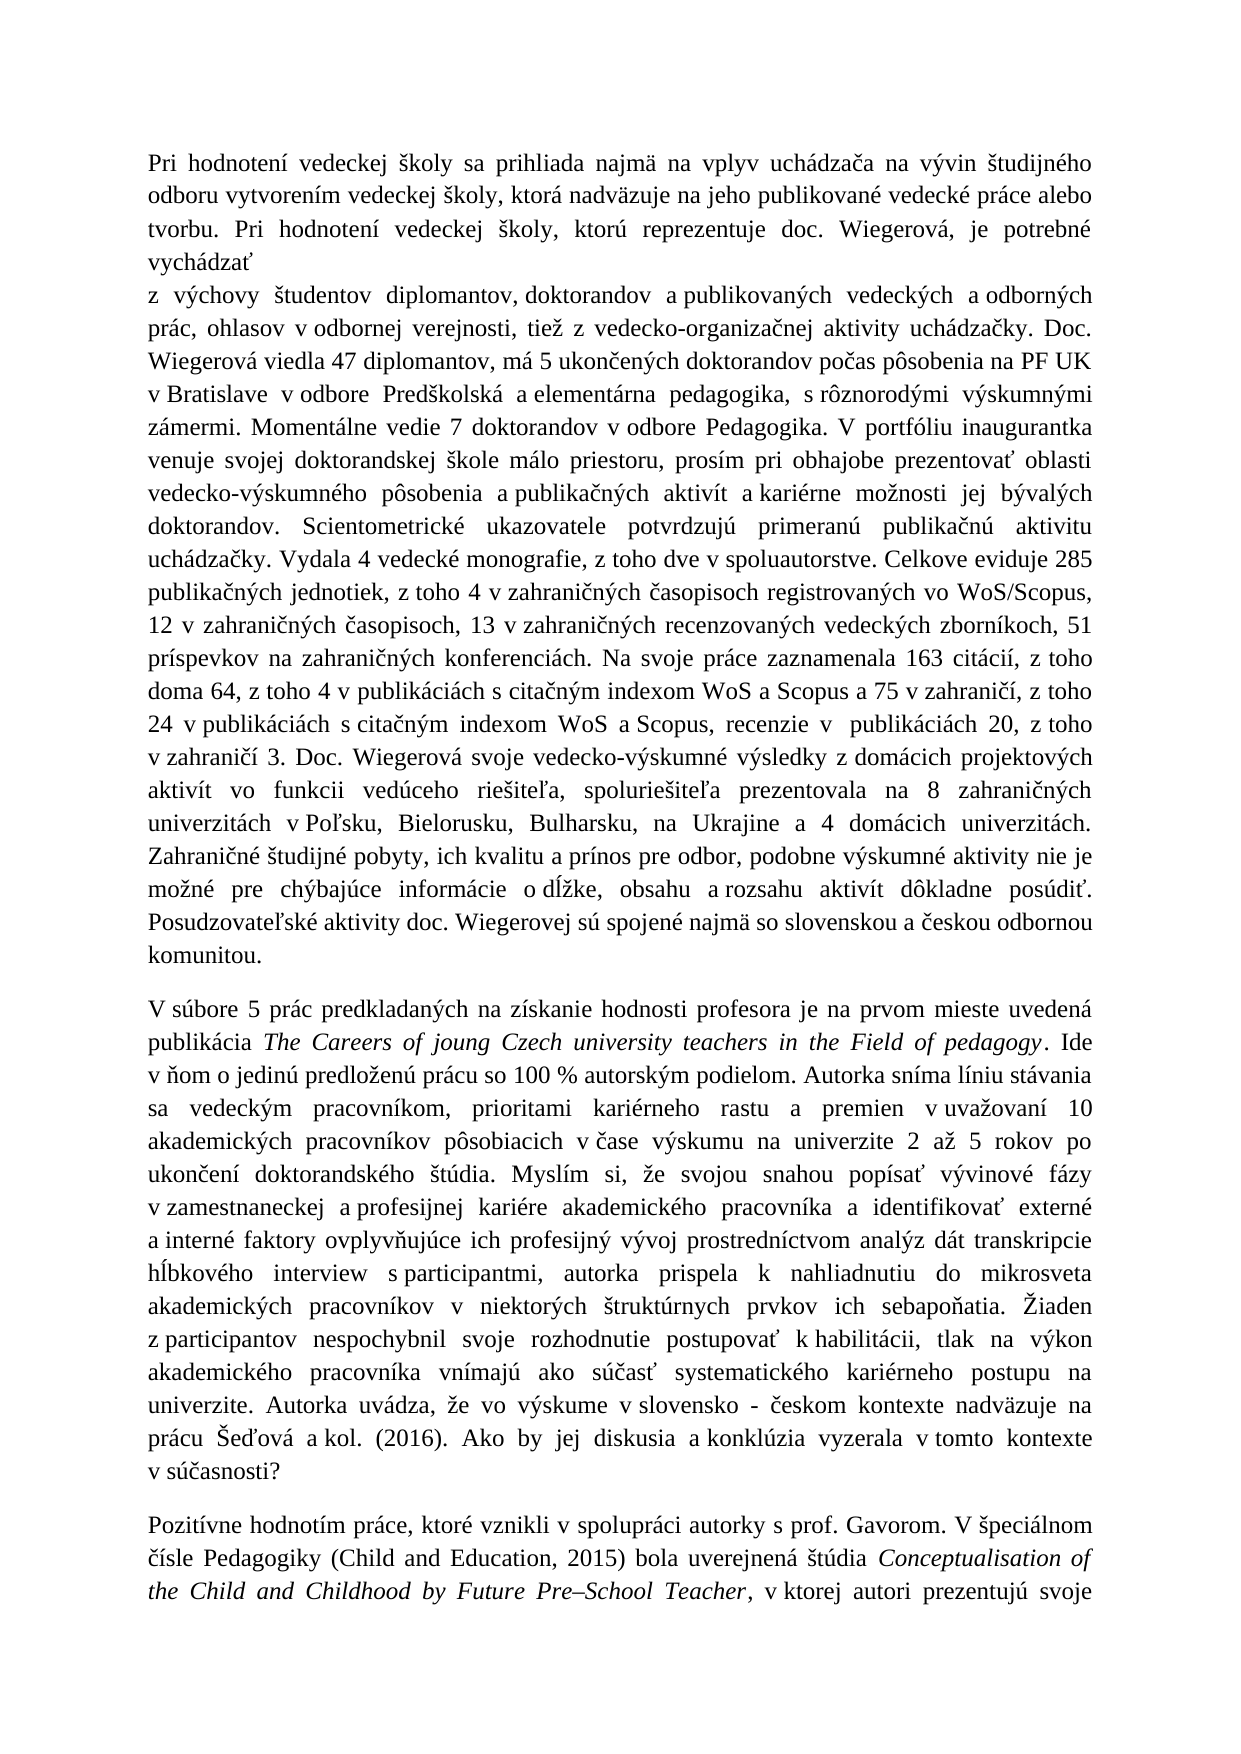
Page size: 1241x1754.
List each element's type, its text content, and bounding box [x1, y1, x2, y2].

text Pri hodnotení vedeckej školy sa prihliada najmä na vplyv uchádzača na vývin študijného odboru vytvorením vedeckej školy, ktorá nadväzuje na jeho publikované vedecké práce alebo tvorbu. Pri hodnotení vedeckej školy, ktorú reprezentuje doc. Wiegerová, je potrebné vychádzať z výchovy študentov diplomantov, doktorandov a publikovaných vedeckých a odborných prác, ohlasov v odbornej verejnosti, tiež z vedecko-organizačnej aktivity uchádzačky. Doc. Wiegerová viedla 47 diplomantov, má 5 ukončených doktorandov počas pôsobenia na PF UK v Bratislave v odbore Predškolská a elementárna pedagogika, s rôznorodými výskumnými zámermi. Momentálne vedie 7 doktorandov v odbore Pedagogika. V portfóliu inaugurantka venuje svojej doktorandskej škole málo priestoru, prosím pri obhajobe prezentovať oblasti vedecko-výskumného pôsobenia a publikačných aktivít a kariérne možnosti jej bývalých doktorandov. Scientometrické ukazovatele potvrdzujú primeranú publikačnú aktivitu uchádzačky. Vydala 4 vedecké monografie, z toho dve v spoluautorstve. Celkove eviduje 285 publikačných jednotiek, z toho 4 v zahraničných časopisoch registrovaných vo WoS/Scopus, 12 v zahraničných časopisoch, 13 v zahraničných recenzovaných vedeckých zborníkoch, 51 príspevkov na zahraničných konferenciách. Na svoje práce zaznamenala 163 citácií, z toho doma 64, z toho 4 v publikáciách s citačným indexom WoS a Scopus a 75 v zahraničí, z toho 24 v publikáciách s citačným indexom WoS a Scopus, recenzie v publikáciách 20, z toho v zahraničí 3. Doc. Wiegerová svoje vedecko-výskumné výsledky z domácich projektových aktivít vo funkcii vedúceho riešiteľa, spoluriešiteľa prezentovala na 8 zahraničných univerzitách v Poľsku, Bielorusku, Bulharsku, na Ukrajine a 4 domácich univerzitách. Zahraničné študijné pobyty, ich kvalitu a prínos pre odbor, podobne výskumné aktivity nie je možné pre chýbajúce informácie o dĺžke, obsahu a rozsahu aktivít dôkladne posúdiť. Posudzovateľské aktivity doc. Wiegerovej sú spojené najmä so slovenskou a českou odbornou komunitou. [148, 148, 1093, 969]
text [148, 1510, 1093, 1605]
text V súbore 5 prác predkladaných na získanie hodnosti profesora je na prvom mieste uvedená publikácia The Careers of joung Czech university teachers in the Field of pedagogy. Ide v ňom o jedinú predloženú prácu so 100 % autorským podielom. Autorka sníma líniu stávania sa vedeckým pracovníkom, prioritami kariérneho rastu a premien v uvažovaní 10 akademických pracovníkov pôsobiacich v čase výskumu na univerzite 2 až 5 rokov po ukončení doktorandského štúdia. Myslím si, že svojou snahou popísať vývinové fázy v zamestnaneckej a profesijnej kariére akademického pracovníka a identifikovať externé a interné faktory ovplyvňujúce ich profesijný vývoj prostredníctvom analýz dát transkripcie hĺbkového interview s participantmi, autorka prispela k nahliadnutiu do mikrosveta akademických pracovníkov v niektorých štruktúrnych prvkov ich sebapoňatia. Žiaden z participantov nespochybnil svoje rozhodnutie postupovať k habilitácii, tlak na výkon akademického pracovníka vnímajú ako súčasť systematického kariérneho postupu na univerzite. Autorka uvádza, že vo výskume v slovensko - českom kontexte nadväzuje na prácu Šeďová a kol. (2016). Ako by jej diskusia a konklúzia vyzerala v tomto kontexte v súčasnosti? [148, 994, 1093, 1485]
